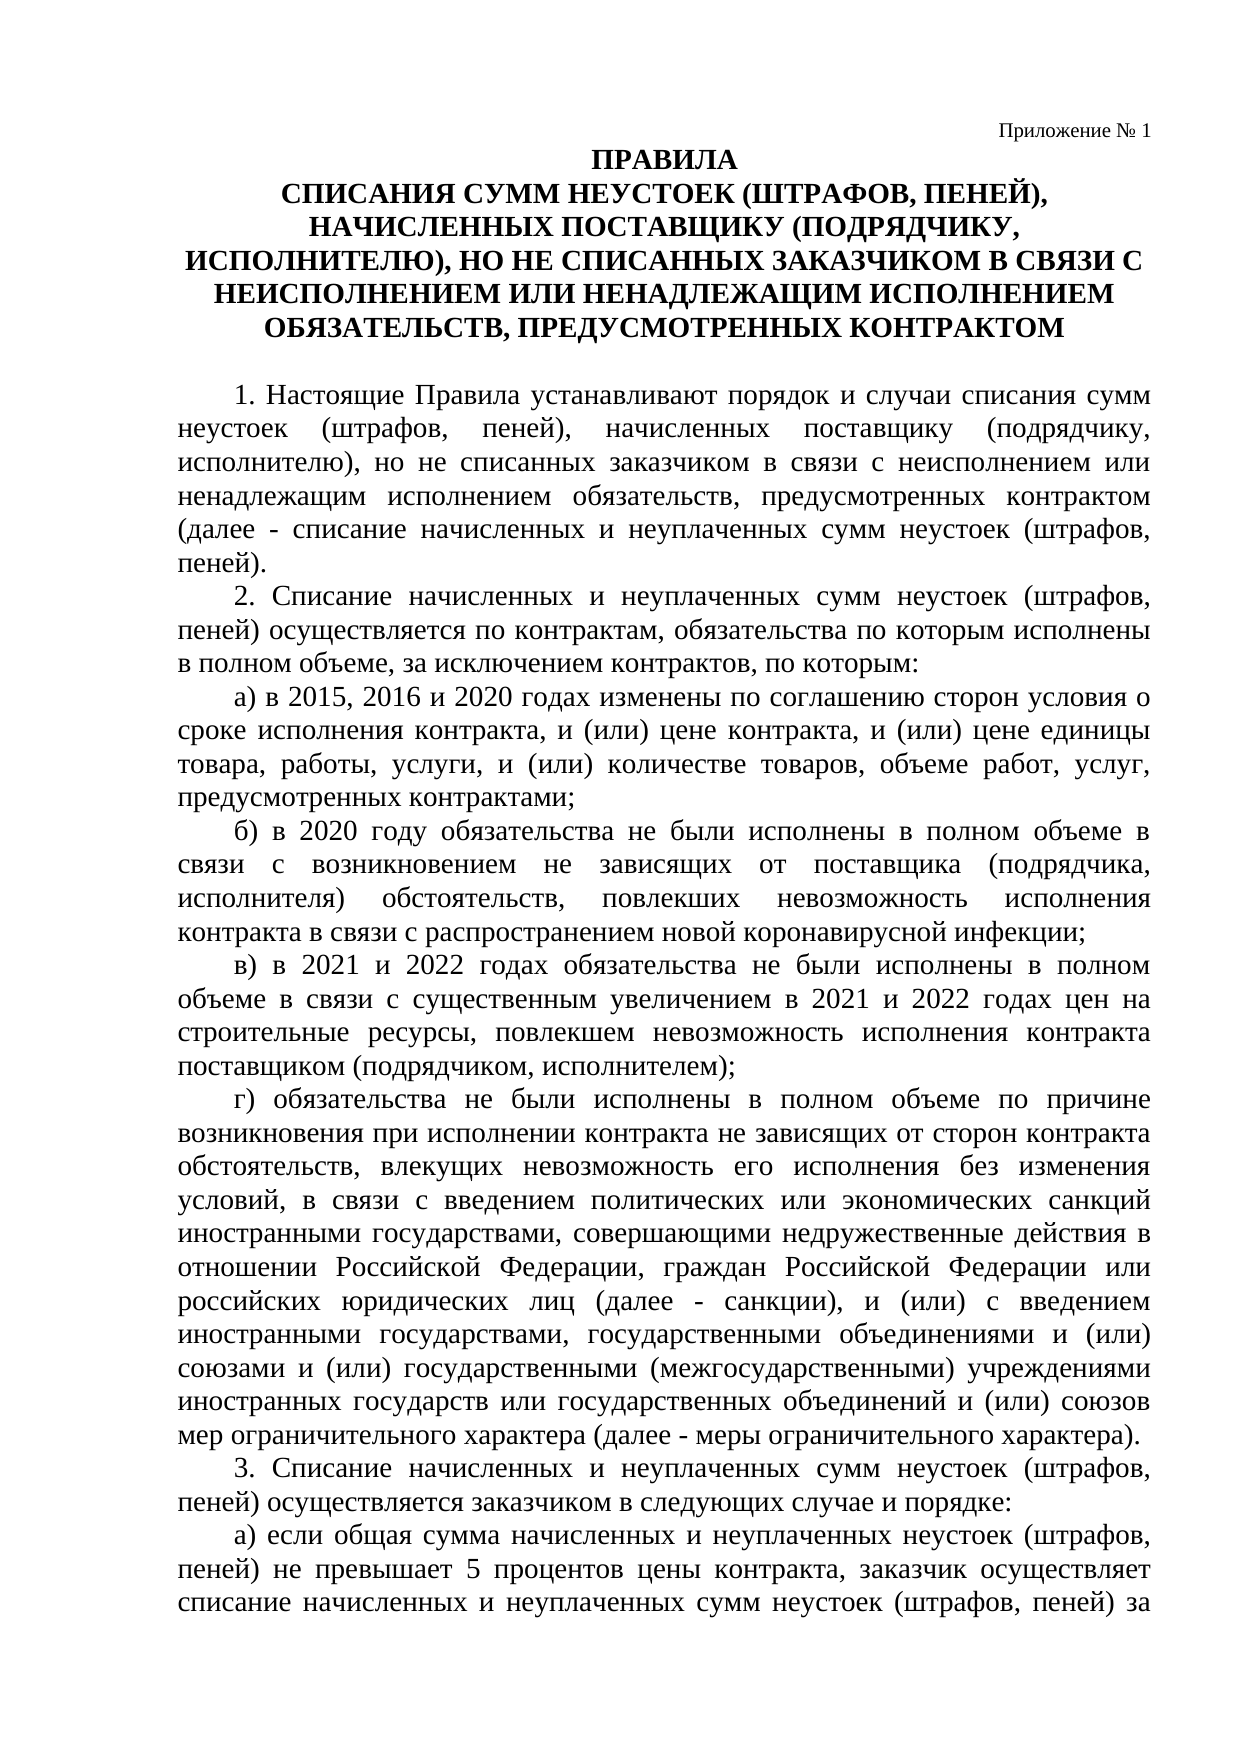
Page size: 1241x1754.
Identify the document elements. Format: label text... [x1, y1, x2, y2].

text б) в 2020 году обязательства не были исполнены в полном объеме в связи с возникновением не зависящих от поставщика (подрядчика, исполнителя) обстоятельств, повлекших невозможность исполнения контракта в связи с распространением новой коронавирусной инфекции; [177, 813, 1152, 947]
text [177, 1517, 1152, 1618]
text 2. Списание начисленных и неуплаченных сумм неустоек (штрафов, пеней) осуществляется по контрактам, обязательства по которым исполнены в полном объеме, за исключением контрактов, по которым: [177, 578, 1152, 679]
text а) в 2015, 2016 и 2020 годах изменены по соглашению сторон условия о сроке исполнения контракта, и (или) цене контракта, и (или) цене единицы товара, работы, услуги, и (или) количестве товаров, объеме работ, услуг, предусмотренных контрактами; [177, 679, 1152, 813]
text г) обязательства не были исполнены в полном объеме по причине возникновения при исполнении контракта не зависящих от сторон контракта обстоятельств, влекущих невозможность его исполнения без изменения условий, в связи с введением политических или экономических санкций иностранными государствами, совершающими недружественные действия в отношении Российской Федерации, граждан Российской Федерации или российских юридических лиц (далее - санкции), и (или) с введением иностранными государствами, государственными объединениями и (или) союзами и (или) государственными (межгосударственными) учреждениями иностранных государств или государственных объединений и (или) союзов мер ограничительного характера (далее - меры ограничительного характера). [177, 1081, 1152, 1450]
text в) в 2021 и 2022 годах обязательства не были исполнены в полном объеме в связи с существенным увеличением в 2021 и 2022 годах цен на строительные ресурсы, повлекшем невозможность исполнения контракта поставщиком (подрядчиком, исполнителем); [177, 947, 1152, 1081]
text СПИСАНИЯ СУММ НЕУСТОЕК (ШТРАФОВ, ПЕНЕЙ), НАЧИСЛЕННЫХ ПОСТАВЩИКУ (ПОДРЯДЧИКУ, ИСПОЛНИТЕЛЮ), НО НЕ СПИСАННЫХ ЗАКАЗЧИКОМ В СВЯЗИ С НЕИСПОЛНЕНИЕМ ИЛИ НЕНАДЛЕЖАЩИМ ИСПОЛНЕНИЕМ ОБЯЗАТЕЛЬСТВ, ПРЕДУСМОТРЕННЫХ КОНТРАКТОМ [177, 176, 1152, 343]
text 3. Списание начисленных и неуплаченных сумм неустоек (штрафов, пеней) осуществляется заказчиком в следующих случае и порядке: [177, 1450, 1152, 1517]
text 1. Настоящие Правила устанавливают порядок и случаи списания сумм неустоек (штрафов, пеней), начисленных поставщику (подрядчику, исполнителю), но не списанных заказчиком в связи с неисполнением или ненадлежащим исполнением обязательств, предусмотренных контрактом (далее - списание начисленных и неуплаченных сумм неустоек (штрафов, пеней). [177, 377, 1152, 578]
text Приложение № 1 [177, 118, 1152, 142]
text ПРАВИЛА [177, 142, 1152, 176]
